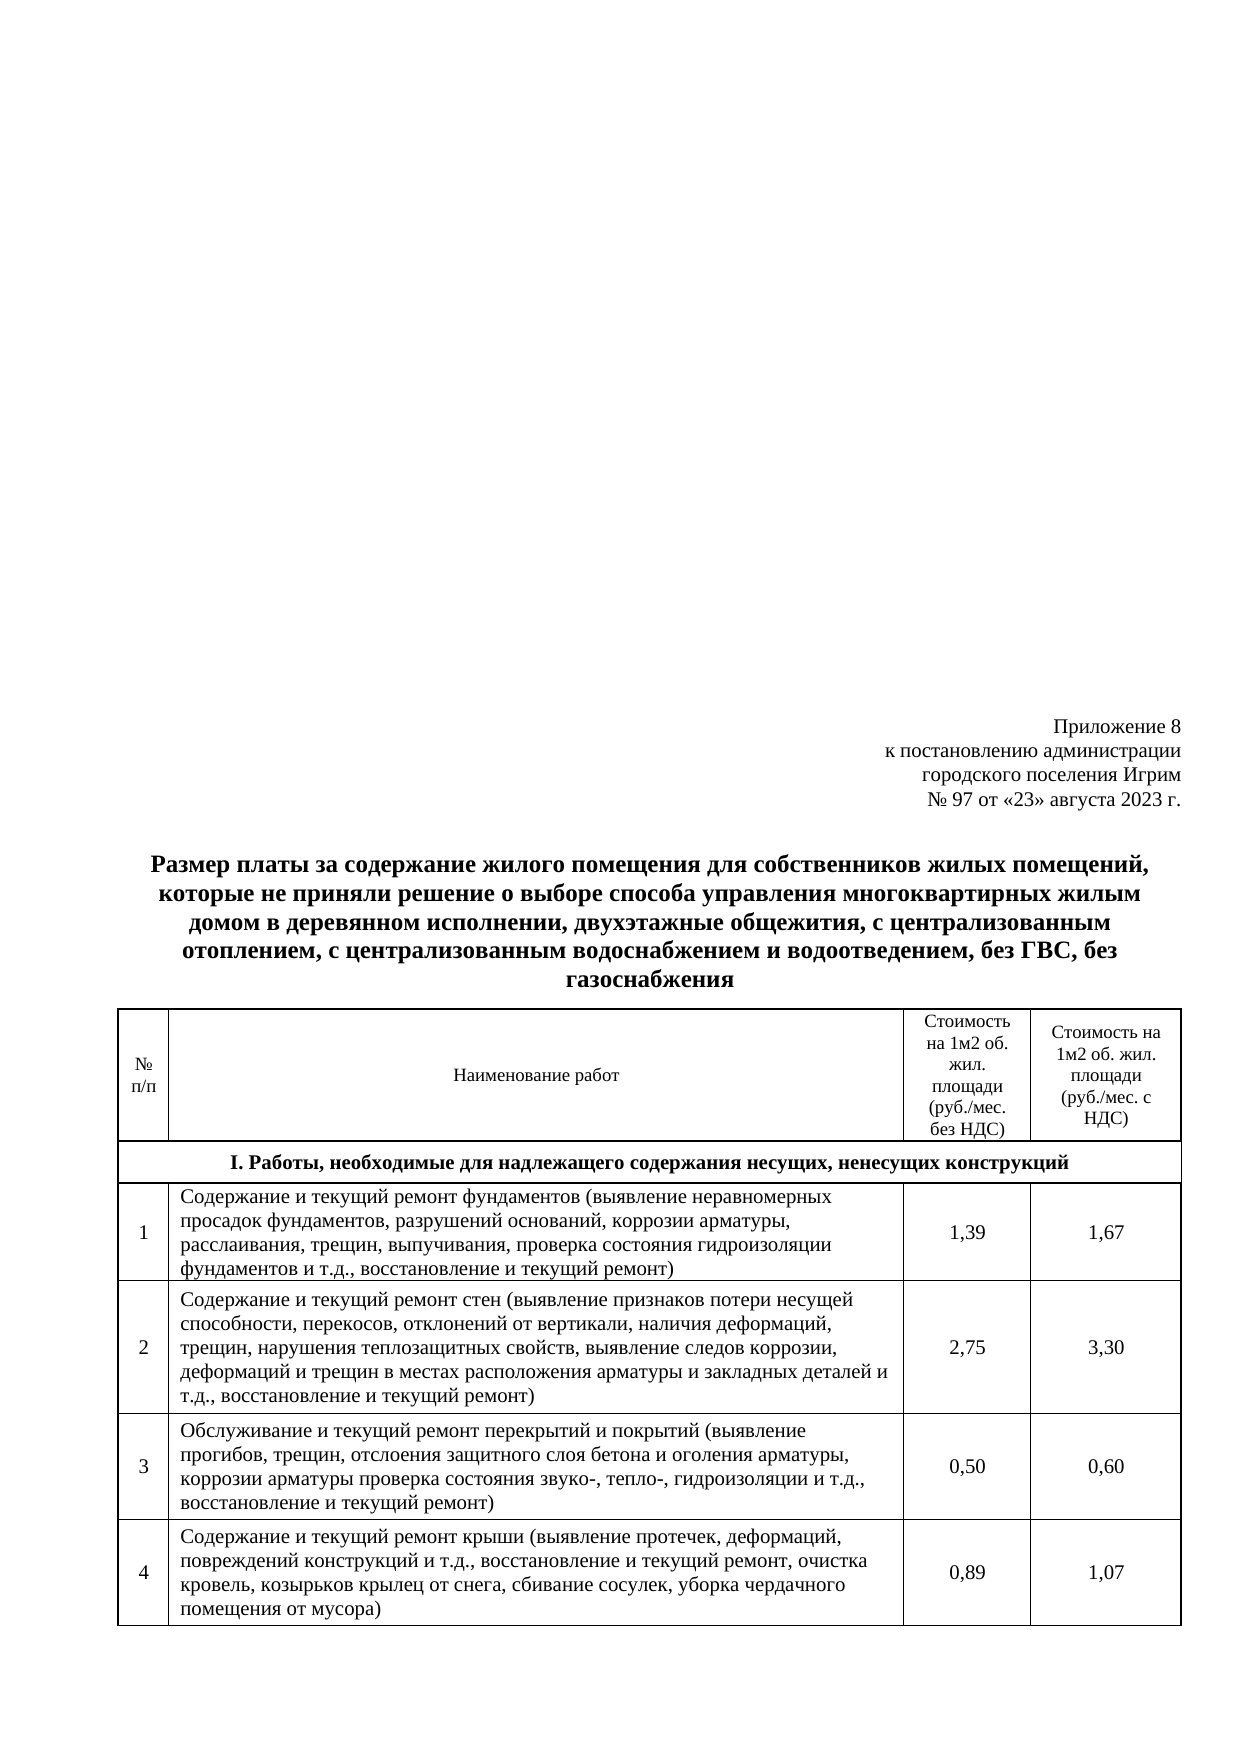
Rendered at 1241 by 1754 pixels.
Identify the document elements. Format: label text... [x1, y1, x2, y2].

table_cell 0,60 [1031, 1414, 1180, 1519]
table_cell 1,67 [1031, 1184, 1180, 1280]
table_cell 2 [119, 1281, 168, 1412]
table_cell Стоимость на 1м2 об. жил. площади (руб./мес. без НДС) [904, 1010, 1030, 1139]
table_cell 1,39 [904, 1184, 1030, 1280]
table_cell I. Работы, необходимые для надлежащего содержания несущих, ненесущих конструкций [119, 1142, 1181, 1182]
table_cell Содержание и текущий ремонт стен (выявление признаков потери несущей способности, перекосов, отклонений от вертикали, наличия деформаций, трещин, нарушения теплозащитных свойств, выявление следов коррозии, деформаций и трещин в местах расположения арматуры и закладных деталей и т.д., восстановление и текущий ремонт) [169, 1281, 903, 1412]
table_cell 0,89 [904, 1520, 1030, 1625]
table_cell 2,75 [904, 1281, 1030, 1412]
table_cell 1,07 [1031, 1520, 1180, 1625]
text к постановлению администрации [118, 738, 1181, 762]
table_cell 1 [119, 1184, 168, 1280]
table_cell 3,30 [1031, 1281, 1180, 1412]
table_cell 4 [119, 1520, 168, 1625]
table_cell Обслуживание и текущий ремонт перекрытий и покрытий (выявление прогибов, трещин, отслоения защитного слоя бетона и оголения арматуры, коррозии арматуры проверка состояния звуко-, тепло-, гидроизоляции и т.д., восстановление и текущий ремонт) [169, 1414, 903, 1519]
text Приложение 8 [118, 714, 1181, 738]
table_cell Содержание и текущий ремонт крыши (выявление протечек, деформаций, повреждений конструкций и т.д., восстановление и текущий ремонт, очистка кровель, козырьков крылец от снега, сбивание сосулек, уборка чердачного помещения от мусора) [169, 1520, 903, 1625]
table_cell Содержание и текущий ремонт фундаментов (выявление неравномерных просадок фундаментов, разрушений оснований, коррозии арматуры, расслаивания, трещин, выпучивания, проверка состояния гидроизоляции фундаментов и т.д., восстановление и текущий ремонт) [169, 1184, 903, 1280]
table_cell 0,50 [904, 1414, 1030, 1519]
text городского поселения Игрим [236, 762, 1181, 786]
table_header Размер платы за содержание жилого помещения для собственников жилых помещений, которые не приняли решение о выборе способа управления многоквартирных жилым домом в деревянном исполнении, двухэтажные общежития, с централизованным отоплением, с централизованным водоснабжением и водоотведением, без ГВС, без газоснабжения [118, 835, 1181, 1008]
table_cell Наименование работ [169, 1010, 903, 1139]
text № 97 от «23» августа 2023 г. [118, 786, 1181, 811]
table_cell Стоимость на 1м2 об. жил. площади (руб./мес. с НДС) [1031, 1010, 1180, 1139]
table_cell № п/п [119, 1010, 168, 1139]
table_cell 3 [119, 1414, 168, 1519]
